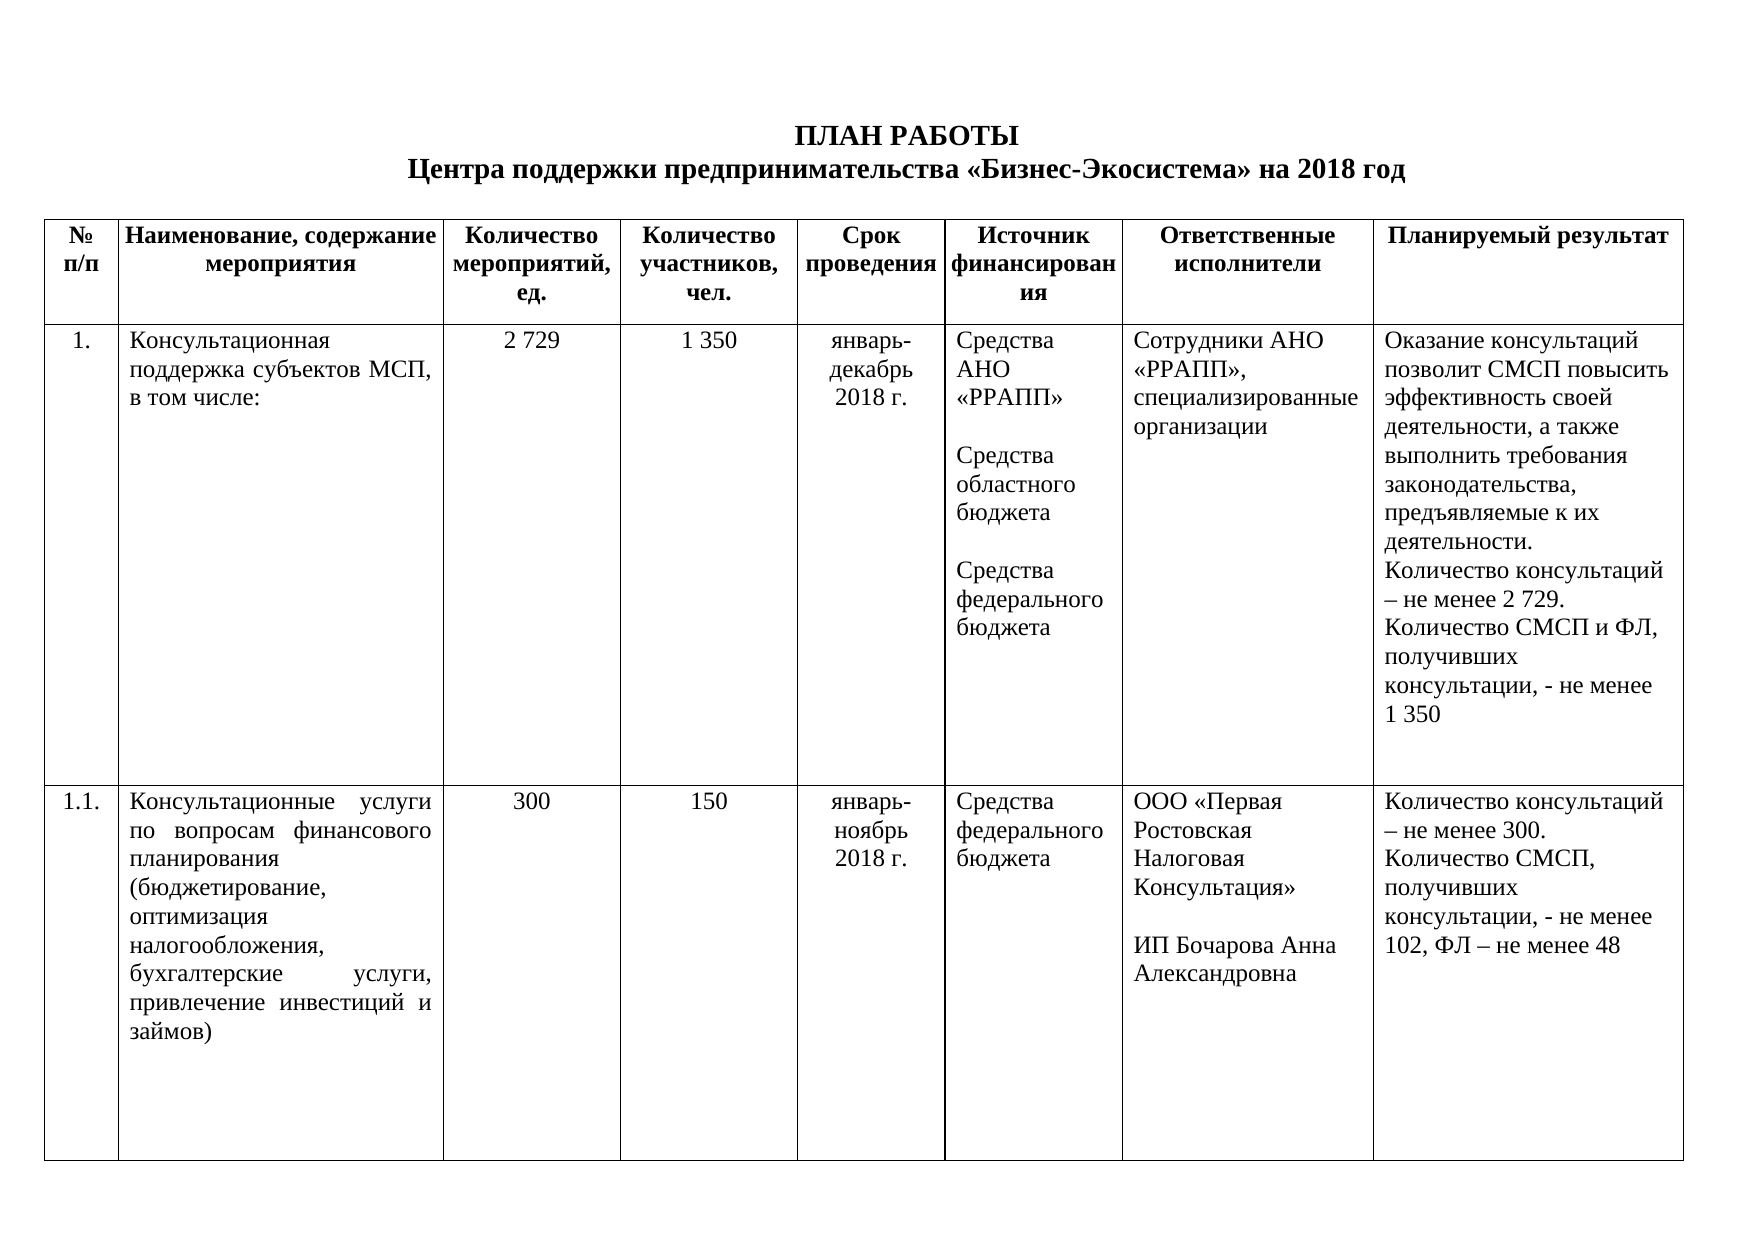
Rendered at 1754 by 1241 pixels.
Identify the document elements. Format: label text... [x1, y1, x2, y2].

table_header Ответственные исполнители [1123, 220, 1373, 324]
table_cell Средства АНО «РРАПП» Средства областного бюджета Средства федерального бюджета [946, 325, 1122, 785]
table_cell Консультационные услуги по вопросам финансового планирования (бюджетирование, оптимизация налогообложения, бухгалтерские услуги, привлечение инвестиций и займов) [119, 786, 443, 1160]
table_cell 1.1. [45, 786, 118, 1160]
text Центра поддержки предпринимательства «Бизнес-Экосистема» на 2018 год [118, 152, 1695, 185]
table_cell Консультационная поддержка субъектов МСП, в том числе: [119, 325, 443, 785]
table_cell 150 [621, 786, 797, 1160]
table_header № п/п [45, 220, 118, 324]
table_cell ООО «Первая Ростовская Налоговая Консультация» ИП Бочарова Анна Александровна [1123, 786, 1373, 1160]
table_cell Сотрудники АНО «РРАПП», специализированные организации [1123, 325, 1373, 785]
text ПЛАН РАБОТЫ [118, 118, 1695, 152]
table_cell Количество консультаций – не менее 300. Количество СМСП, получивших консультации, - не менее 102, ФЛ – не менее 48 [1374, 786, 1683, 1160]
table_cell 300 [444, 786, 620, 1160]
table_cell январь-декабрь 2018 г. [798, 325, 944, 785]
table_header Источник финансирования [946, 220, 1122, 324]
table_cell Средства федерального бюджета [946, 786, 1122, 1160]
table_cell Оказание консультаций позволит СМСП повысить эффективность своей деятельности, а также выполнить требования законодательства, предъявляемые к их деятельности. Количество консультаций – не менее 2 729. Количество СМСП и ФЛ, получивших консультации, - не менее 1 350 [1374, 325, 1683, 785]
table_cell 1 350 [621, 325, 797, 785]
table_cell 2 729 [444, 325, 620, 785]
table_cell январь-ноябрь 2018 г. [798, 786, 944, 1160]
table_header Наименование, содержание мероприятия [119, 220, 443, 324]
table_header Количество участников, чел. [621, 220, 797, 324]
table_cell 1. [45, 325, 118, 785]
table_header Количество мероприятий, ед. [444, 220, 620, 324]
table_header Срок проведения [798, 220, 944, 324]
table_header Планируемый результат [1374, 220, 1683, 324]
